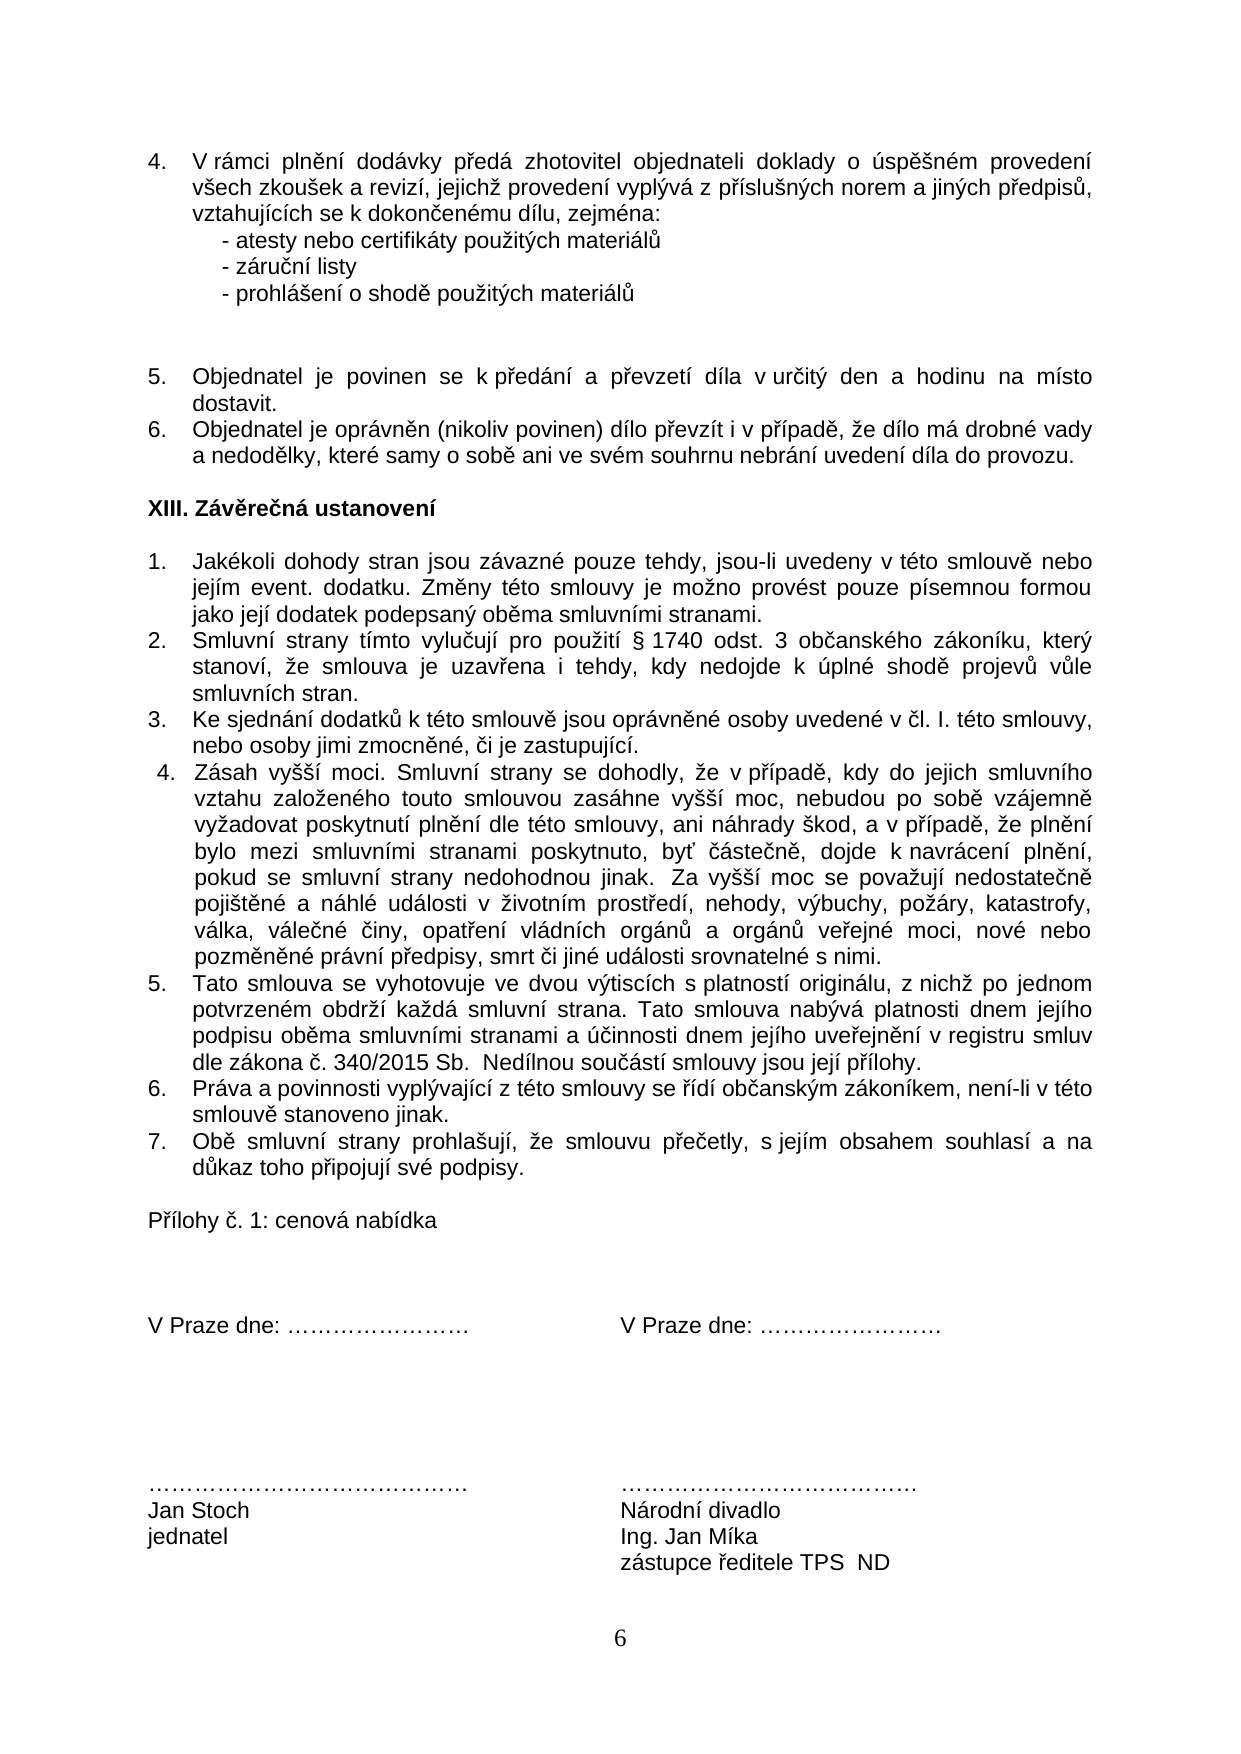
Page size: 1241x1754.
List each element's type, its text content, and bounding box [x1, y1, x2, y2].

list V rámci plnění dodávky předá zhotovitel objednateli doklady o úspěšném provedení všech zkoušek a revizí, jejichž provedení vyplývá z příslušných norem a jiných předpisů, vztahujících se k dokončenému dílu, zejména: [148, 148, 1092, 227]
text Jan Stoch Národní divadlo [148, 1497, 1092, 1523]
list Objednatel je povinen se k předání a převzetí díla v určitý den a hodinu na místo dostavit. [148, 363, 1092, 416]
list Práva a povinnosti vyplývající z této smlouvy se řídí občanským zákoníkem, není-li v této smlouvě stanoveno jinak. [148, 1075, 1092, 1128]
text Přílohy č. 1: cenová nabídka [148, 1207, 1092, 1233]
text - prohlášení o shodě použitých materiálů [148, 279, 1092, 306]
list Ke sjednání dodatků k této smlouvě jsou oprávněné osoby uvedené v čl. I. této smlouvy, nebo osoby jimi zmocněné, či je zastupující. [148, 706, 1092, 759]
list Smluvní strany tímto vylučují pro použití § 1740 odst. 3 občanského zákoníku, který stanoví, že smlouva je uzavřena i tehdy, kdy nedojde k úplné shodě projevů vůle smluvních stran. [148, 627, 1092, 706]
text XIII. Závěrečná ustanovení [148, 495, 1092, 521]
text zástupce ředitele TPS ND [148, 1549, 1092, 1576]
list Objednatel je oprávněn (nikoliv povinen) dílo převzít i v případě, že dílo má drobné vady a nedodělky, které samy o sobě ani ve svém souhrnu nebrání uvedení díla do provozu. [148, 416, 1092, 469]
list Tato smlouva se vyhotovuje ve dvou výtiscích s platností originálu, z nichž po jednom potvrzeném obdrží každá smluvní strana. Tato smlouva nabývá platnosti dnem jejího podpisu oběma smluvními stranami a účinnosti dnem jejího uveřejnění v registru smluv dle zákona č. 340/2015 Sb. Nedílnou součástí smlouvy jsou její přílohy. [148, 969, 1092, 1075]
text - záruční listy [148, 253, 1092, 279]
list Jakékoli dohody stran jsou závazné pouze tehdy, jsou-li uvedeny v této smlouvě nebo jejím event. dodatku. Změny této smlouvy je možno provést pouze písemnou formou jako její dodatek podepsaný oběma smluvními stranami. [148, 548, 1092, 627]
list Zásah vyšší moci. Smluvní strany se dohodly, že v případě, kdy do jejich smluvního vztahu založeného touto smlouvou zasáhne vyšší moc, nebudou po sobě vzájemně vyžadovat poskytnutí plnění dle této smlouvy, ani náhrady škod, a v případě, že plnění bylo mezi smluvními stranami poskytnuto, byť částečně, dojde k navrácení plnění, pokud se smluvní strany nedohodnou jinak. Za vyšší moc se považují nedostatečně pojištěné a náhlé události v životním prostředí, nehody, výbuchy, požáry, katastrofy, válka, válečné činy, opatření vládních orgánů a orgánů veřejné moci, nové nebo pozměněné právní předpisy, smrt či jiné události srovnatelné s nimi. [157, 759, 1092, 969]
text - atesty nebo certifikáty použitých materiálů [148, 227, 1092, 253]
text …………………………………… ………………………………… [148, 1470, 1092, 1497]
text jednatel Ing. Jan Míka [148, 1523, 1092, 1549]
text V Praze dne: …………………… V Praze dne: …………………… [148, 1312, 1092, 1338]
list Obě smluvní strany prohlašují, že smlouvu přečetly, s jejím obsahem souhlasí a na důkaz toho připojují své podpisy. [148, 1128, 1092, 1180]
